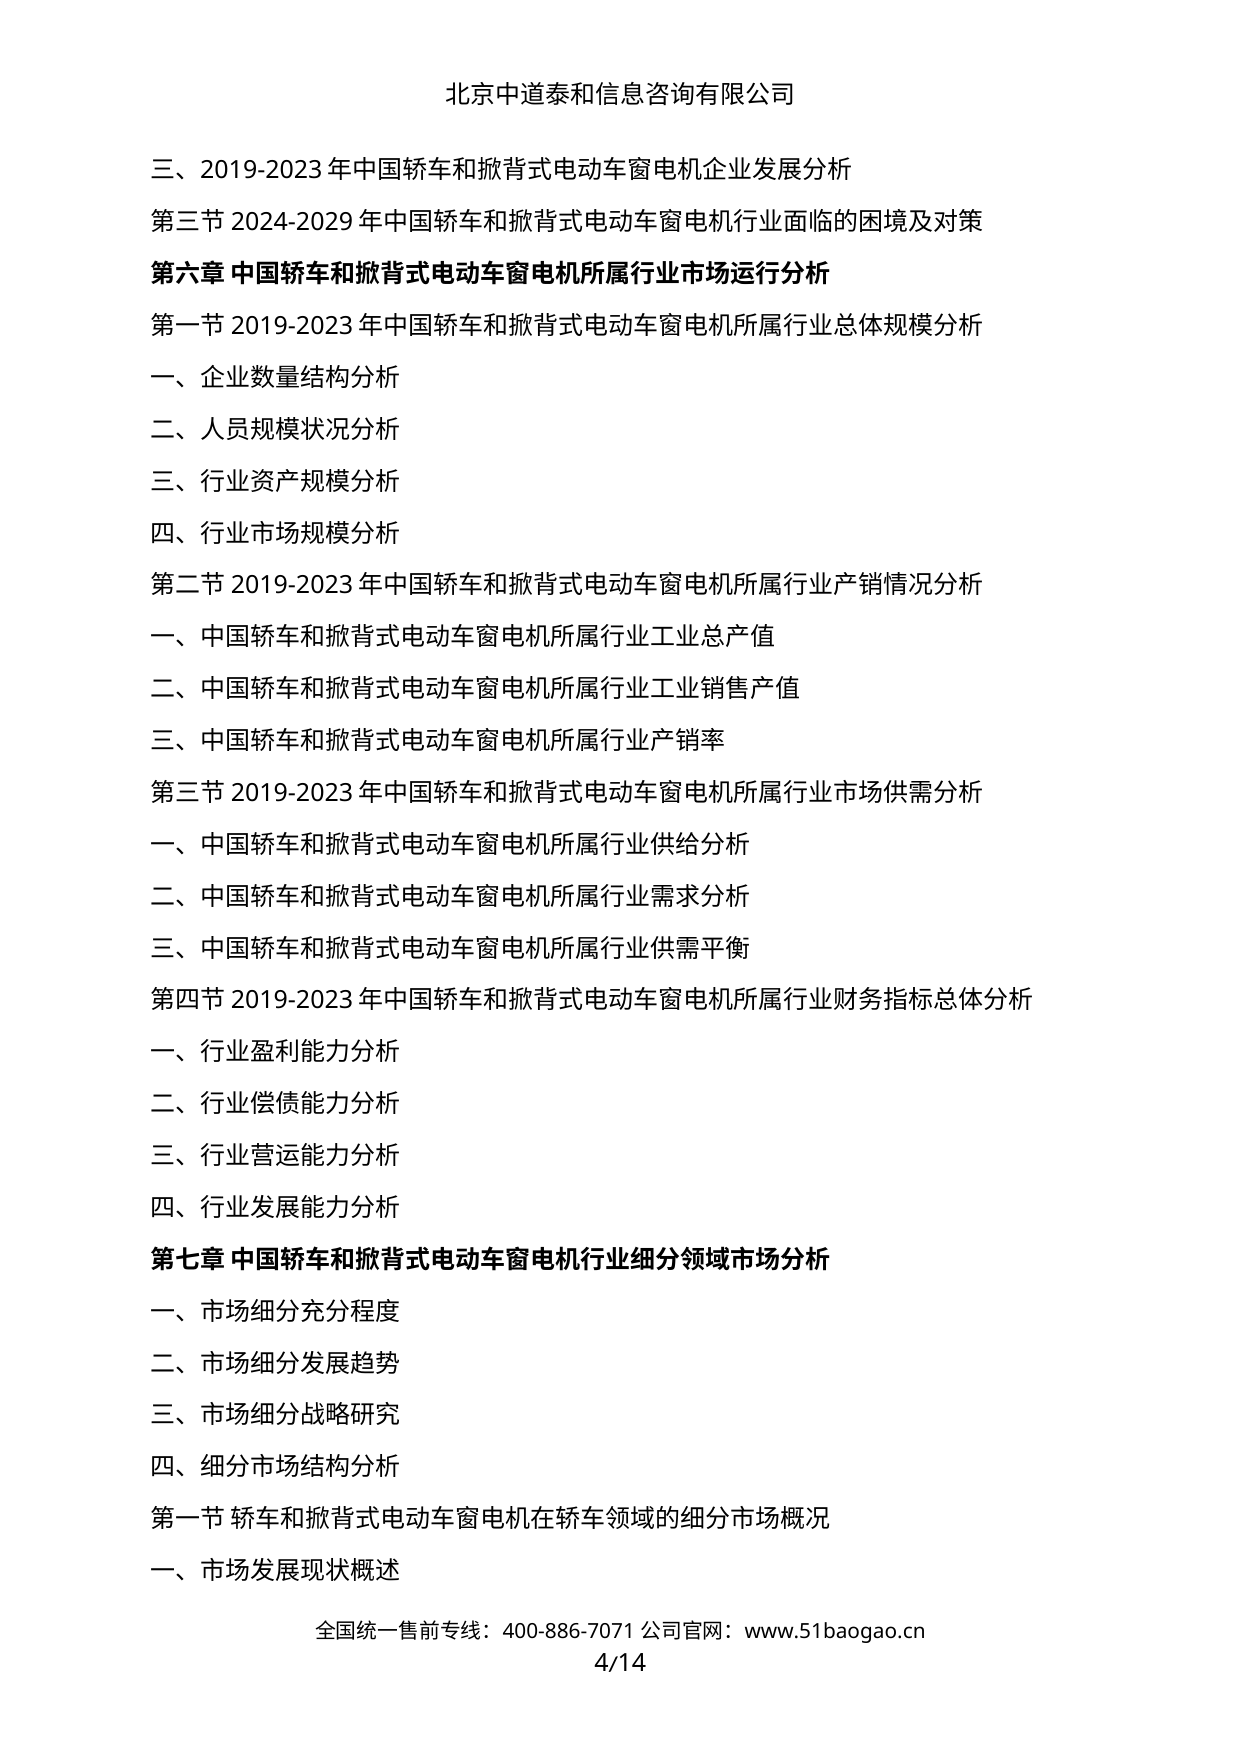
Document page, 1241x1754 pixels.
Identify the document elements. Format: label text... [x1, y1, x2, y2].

text 三、中国轿车和掀背式电动车窗电机所属行业供需平衡 [150, 928, 1090, 964]
text 三、中国轿车和掀背式电动车窗电机所属行业产销率 [150, 721, 1090, 757]
text 四、行业市场规模分析 [150, 513, 1090, 549]
text 第三节 2019-2023年中国轿车和掀背式电动车窗电机所属行业市场供需分析 [150, 772, 1090, 809]
text 四、行业发展能力分析 [150, 1187, 1090, 1224]
text 一、市场发展现状概述 [150, 1551, 1090, 1587]
text 一、行业盈利能力分析 [150, 1032, 1090, 1068]
text 三、2019-2023年中国轿车和掀背式电动车窗电机企业发展分析 [150, 150, 1090, 186]
text 二、中国轿车和掀背式电动车窗电机所属行业工业销售产值 [150, 669, 1090, 705]
text 第一节 轿车和掀背式电动车窗电机在轿车领域的细分市场概况 [150, 1499, 1090, 1535]
text 第三节 2024-2029年中国轿车和掀背式电动车窗电机行业面临的困境及对策 [150, 202, 1090, 238]
text 三、行业营运能力分析 [150, 1136, 1090, 1172]
text 二、市场细分发展趋势 [150, 1343, 1090, 1379]
text 第一节 2019-2023年中国轿车和掀背式电动车窗电机所属行业总体规模分析 [150, 306, 1090, 342]
text 二、行业偿债能力分析 [150, 1084, 1090, 1120]
text 第六章 中国轿车和掀背式电动车窗电机所属行业市场运行分析 [150, 254, 1090, 290]
text 一、中国轿车和掀背式电动车窗电机所属行业供给分析 [150, 824, 1090, 861]
text 第七章 中国轿车和掀背式电动车窗电机行业细分领域市场分析 [150, 1239, 1090, 1276]
text 一、中国轿车和掀背式电动车窗电机所属行业工业总产值 [150, 617, 1090, 653]
text 一、市场细分充分程度 [150, 1291, 1090, 1327]
text 三、行业资产规模分析 [150, 461, 1090, 497]
text 二、中国轿车和掀背式电动车窗电机所属行业需求分析 [150, 876, 1090, 912]
text 第二节 2019-2023年中国轿车和掀背式电动车窗电机所属行业产销情况分析 [150, 565, 1090, 601]
text 二、人员规模状况分析 [150, 409, 1090, 446]
text 第四节 2019-2023年中国轿车和掀背式电动车窗电机所属行业财务指标总体分析 [150, 980, 1090, 1016]
text 一、企业数量结构分析 [150, 357, 1090, 394]
text 三、市场细分战略研究 [150, 1395, 1090, 1431]
text 四、细分市场结构分析 [150, 1447, 1090, 1483]
